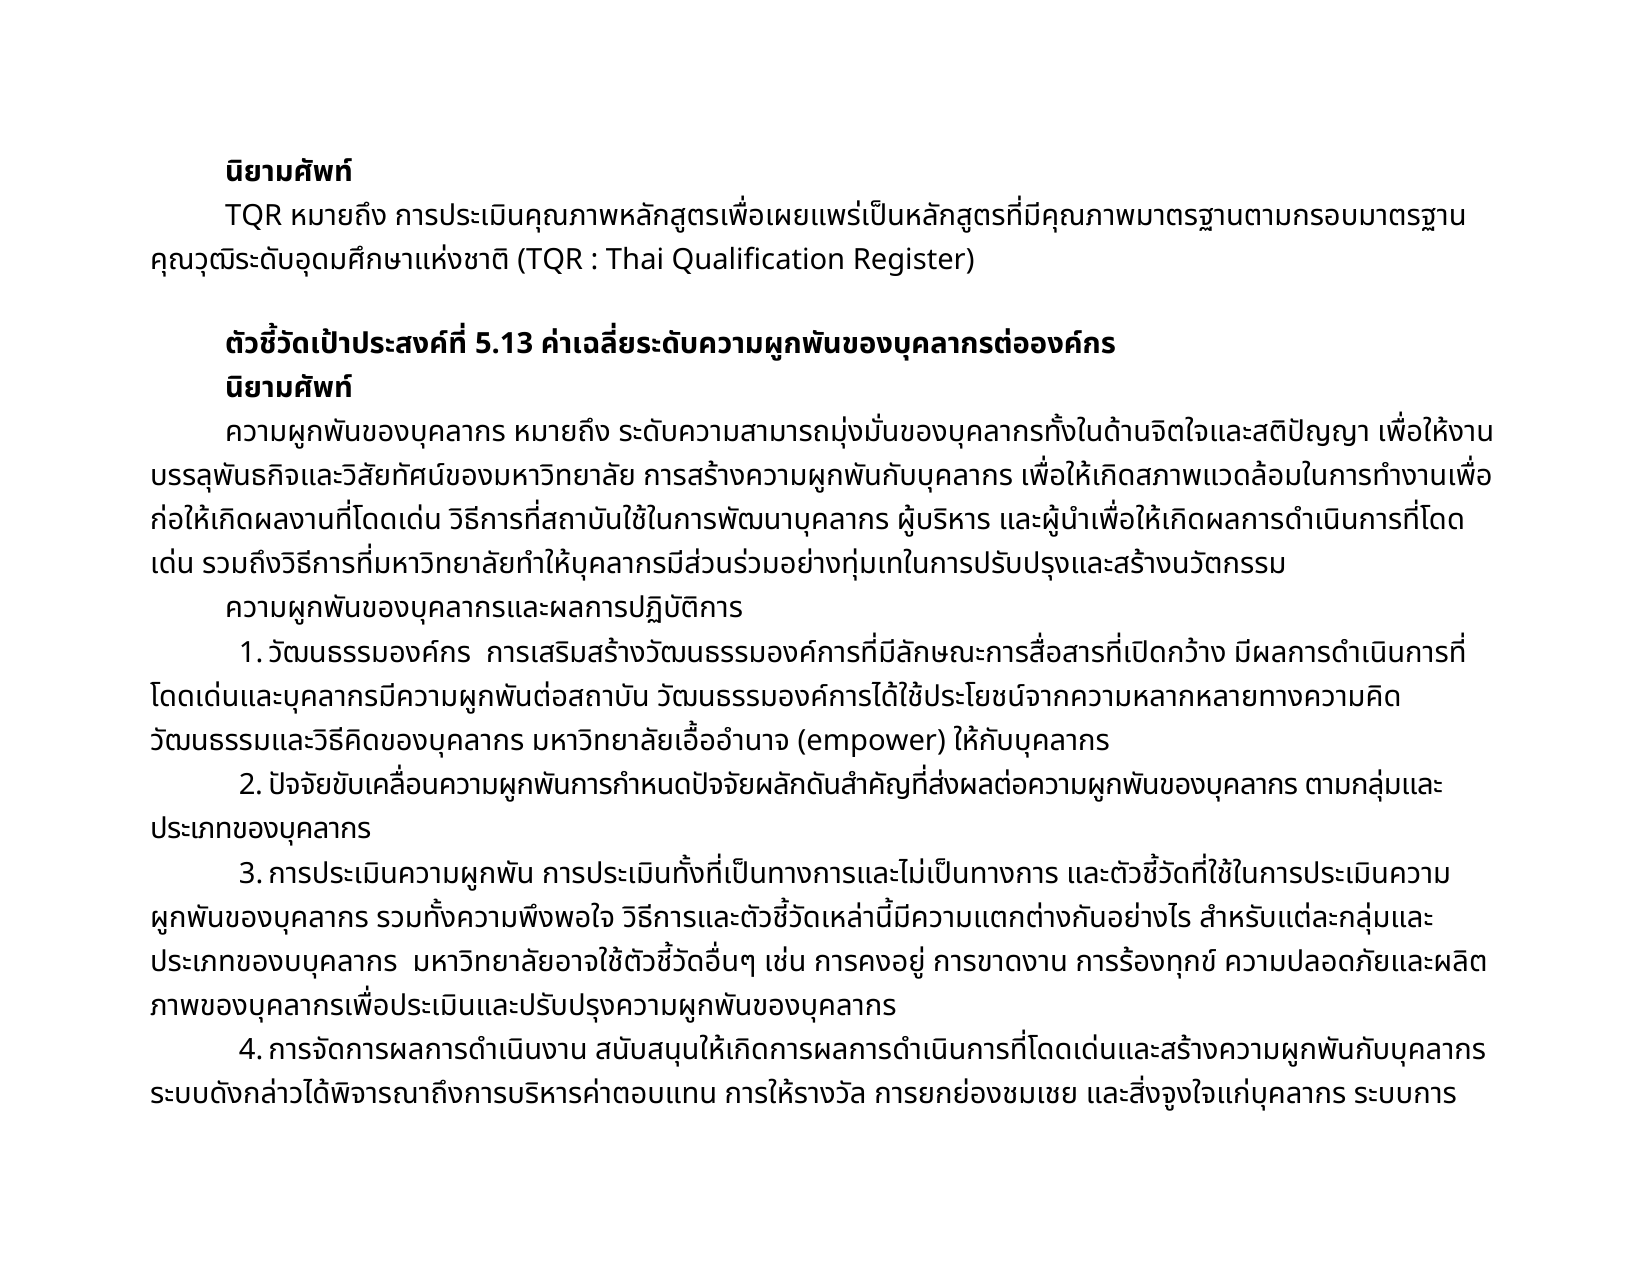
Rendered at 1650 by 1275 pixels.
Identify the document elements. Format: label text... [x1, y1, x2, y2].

text ความผูกพันของบุคลากร หมายถึง ระดับความสามารถมุ่งมั่นของบุคลากรทั้งในด้านจิตใจและสติปัญญา เพื่อให้งานบรรลุพันธกิจและวิสัยทัศน์ของมหาวิทยาลัย การสร้างความผูกพันกับบุคลากร เพื่อให้เกิดสภาพแวดล้อมในการทำงานเพื่อก่อให้เกิดผลงานที่โดดเด่น วิธีการที่สถาบันใช้ในการพัฒนาบุคลากร ผู้บริหาร และผู้นำเพื่อให้เกิดผลการดำเนินการที่โดดเด่น รวมถึงวิธีการที่มหาวิทยาลัยทำให้บุคลากรมีส่วนร่วมอย่างทุ่มเทในการปรับปรุงและสร้างนวัตกรรม [150, 411, 1500, 587]
text นิยามศัพท์ [150, 150, 1492, 194]
text TQR หมายถึง การประเมินคุณภาพหลักสูตรเพื่อเผยแพร่เป็นหลักสูตรที่มีคุณภาพมาตรฐานตามกรอบมาตรฐานคุณวุฒิระดับอุดมศึกษาแห่งชาติ (TQR : Thai Qualification Register) [150, 194, 1500, 283]
list ปัจจัยขับเคลื่อนความผูกพันการกำหนดปัจจัยผลักดันสำคัญที่ส่งผลต่อความผูกพันของบุคลากร ตามกลุ่มและประเภทของบุคลากร [150, 763, 1500, 852]
list การประเมินความผูกพัน การประเมินทั้งที่เป็นทางการและไม่เป็นทางการ และตัวชี้วัดที่ใช้ในการประเมินความผูกพันของบุคลากร รวมทั้งความพึงพอใจ วิธีการและตัวชี้วัดเหล่านี้มีความแตกต่างกันอย่างไร สำหรับแต่ละกลุ่มและประเภทของบบุคลากร มหาวิทยาลัยอาจใช้ตัวชี้วัดอื่นๆ เช่น การคงอยู่ การขาดงาน การร้องทุกข์ ความปลอดภัยและผลิตภาพของบุคลากรเพื่อประเมินและปรับปรุงความผูกพันของบุคลากร [150, 852, 1500, 1028]
list วัฒนธรรมองค์กร การเสริมสร้างวัฒนธรรมองค์การที่มีลักษณะการสื่อสารที่เปิดกว้าง มีผลการดำเนินการที่โดดเด่นและบุคลากรมีความผูกพันต่อสถาบัน วัฒนธรรมองค์การได้ใช้ประโยชน์จากความหลากหลายทางความคิด วัฒนธรรมและวิธีคิดของบุคลากร มหาวิทยาลัยเอื้ออำนาจ (empower) ให้กับบุคลากร [150, 631, 1500, 763]
text ตัวชี้วัดเป้าประสงค์ที่ 5.13 ค่าเฉลี่ยระดับความผูกพันของบุคลากรต่อองค์กร [150, 322, 1500, 367]
text ความผูกพันของบุคลากรและผลการปฏิบัติการ [150, 587, 1500, 631]
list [150, 1028, 1500, 1117]
text นิยามศัพท์ [150, 367, 1500, 411]
